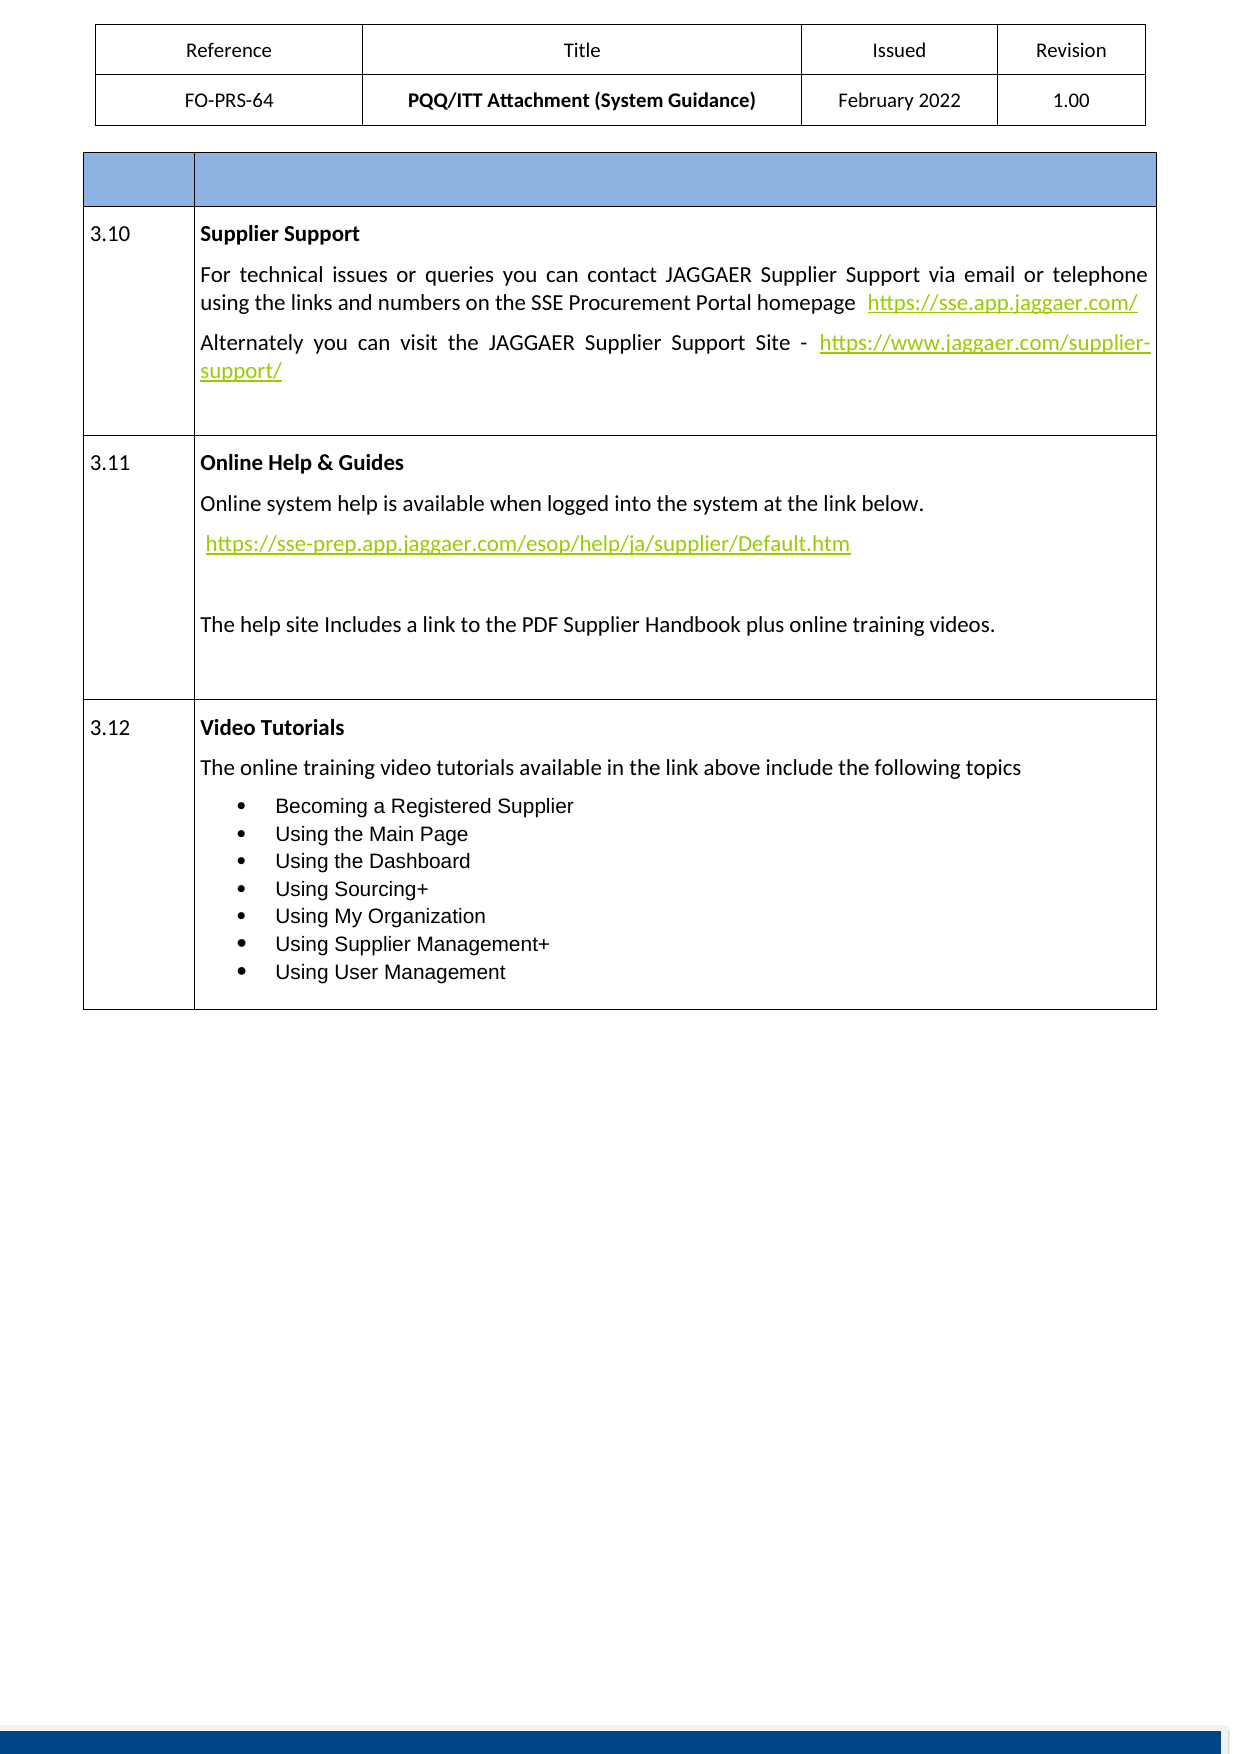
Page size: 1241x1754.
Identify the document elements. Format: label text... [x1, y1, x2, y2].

table_header 3. [84, 153, 194, 206]
table_cell Video Tutorials The online training video tutorials available in the link above include the following topics Becoming a Registered Supplier Using the Main Page Using the Dashboard Using Sourcing+ Using My Organization Using Supplier Management+ Using User Management [195, 700, 1156, 1009]
table_cell 3.11 [84, 436, 194, 699]
table_cell Supplier Support For technical issues or queries you can contact JAGGAER Supplier Support via email or telephone using the links and numbers on the SSE Procurement Portal homepage https://sse.app.jaggaer.com/ Alternately you can visit the JAGGAER Supplier Support Site - https://www.jaggaer.com/supplier-support/ [195, 207, 1156, 435]
table_cell 3.12 [84, 700, 194, 1009]
table_cell Online Help & Guides Online system help is available when logged into the system at the link below. https://sse-prep.app.jaggaer.com/esop/help/ja/supplier/Default.htm The help site Includes a link to the PDF Supplier Handbook plus online training videos. [195, 436, 1156, 699]
table_cell 3.10 [84, 207, 194, 435]
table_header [195, 153, 1156, 206]
